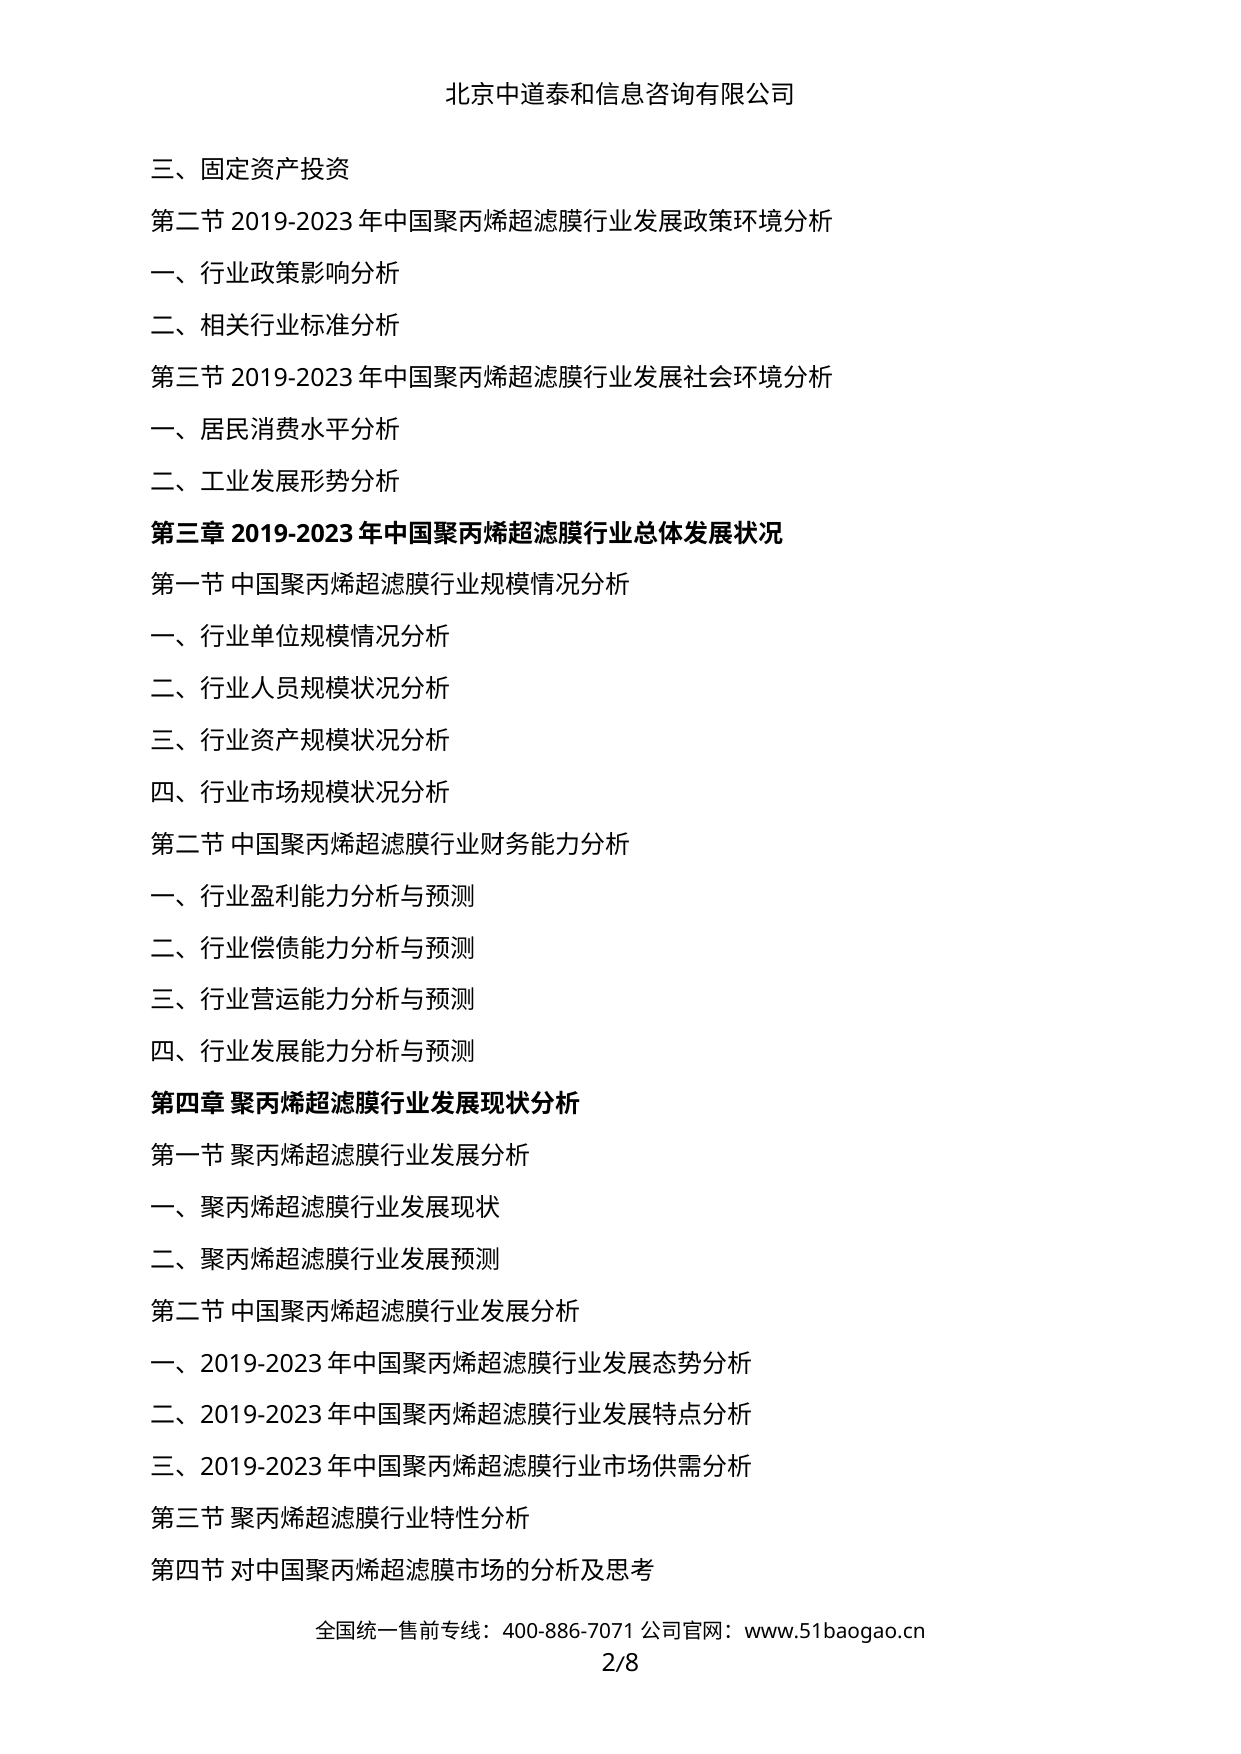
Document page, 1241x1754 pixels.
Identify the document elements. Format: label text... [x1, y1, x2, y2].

text 一、聚丙烯超滤膜行业发展现状 [150, 1187, 1090, 1224]
text 二、聚丙烯超滤膜行业发展预测 [150, 1239, 1090, 1276]
text 三、行业营运能力分析与预测 [150, 980, 1090, 1016]
text 二、2019-2023年中国聚丙烯超滤膜行业发展特点分析 [150, 1395, 1090, 1431]
text 第二节 中国聚丙烯超滤膜行业财务能力分析 [150, 824, 1090, 861]
text 第四章 聚丙烯超滤膜行业发展现状分析 [150, 1084, 1090, 1120]
text 二、相关行业标准分析 [150, 306, 1090, 342]
text 第三章 2019-2023年中国聚丙烯超滤膜行业总体发展状况 [150, 513, 1090, 549]
text 第一节 聚丙烯超滤膜行业发展分析 [150, 1136, 1090, 1172]
text 第四节 对中国聚丙烯超滤膜市场的分析及思考 [150, 1551, 1090, 1587]
text 一、行业政策影响分析 [150, 254, 1090, 290]
text 一、行业盈利能力分析与预测 [150, 876, 1090, 912]
text 第三节 2019-2023年中国聚丙烯超滤膜行业发展社会环境分析 [150, 357, 1090, 394]
text 三、行业资产规模状况分析 [150, 721, 1090, 757]
text 一、行业单位规模情况分析 [150, 617, 1090, 653]
text 三、2019-2023年中国聚丙烯超滤膜行业市场供需分析 [150, 1447, 1090, 1483]
text 四、行业市场规模状况分析 [150, 772, 1090, 809]
text 二、行业人员规模状况分析 [150, 669, 1090, 705]
text 第三节 聚丙烯超滤膜行业特性分析 [150, 1499, 1090, 1535]
text 一、2019-2023年中国聚丙烯超滤膜行业发展态势分析 [150, 1343, 1090, 1379]
text 四、行业发展能力分析与预测 [150, 1032, 1090, 1068]
text 一、居民消费水平分析 [150, 409, 1090, 446]
text 三、固定资产投资 [150, 150, 1090, 186]
text 第二节 2019-2023年中国聚丙烯超滤膜行业发展政策环境分析 [150, 202, 1090, 238]
text 第二节 中国聚丙烯超滤膜行业发展分析 [150, 1291, 1090, 1327]
text 二、工业发展形势分析 [150, 461, 1090, 497]
text 二、行业偿债能力分析与预测 [150, 928, 1090, 964]
text 第一节 中国聚丙烯超滤膜行业规模情况分析 [150, 565, 1090, 601]
